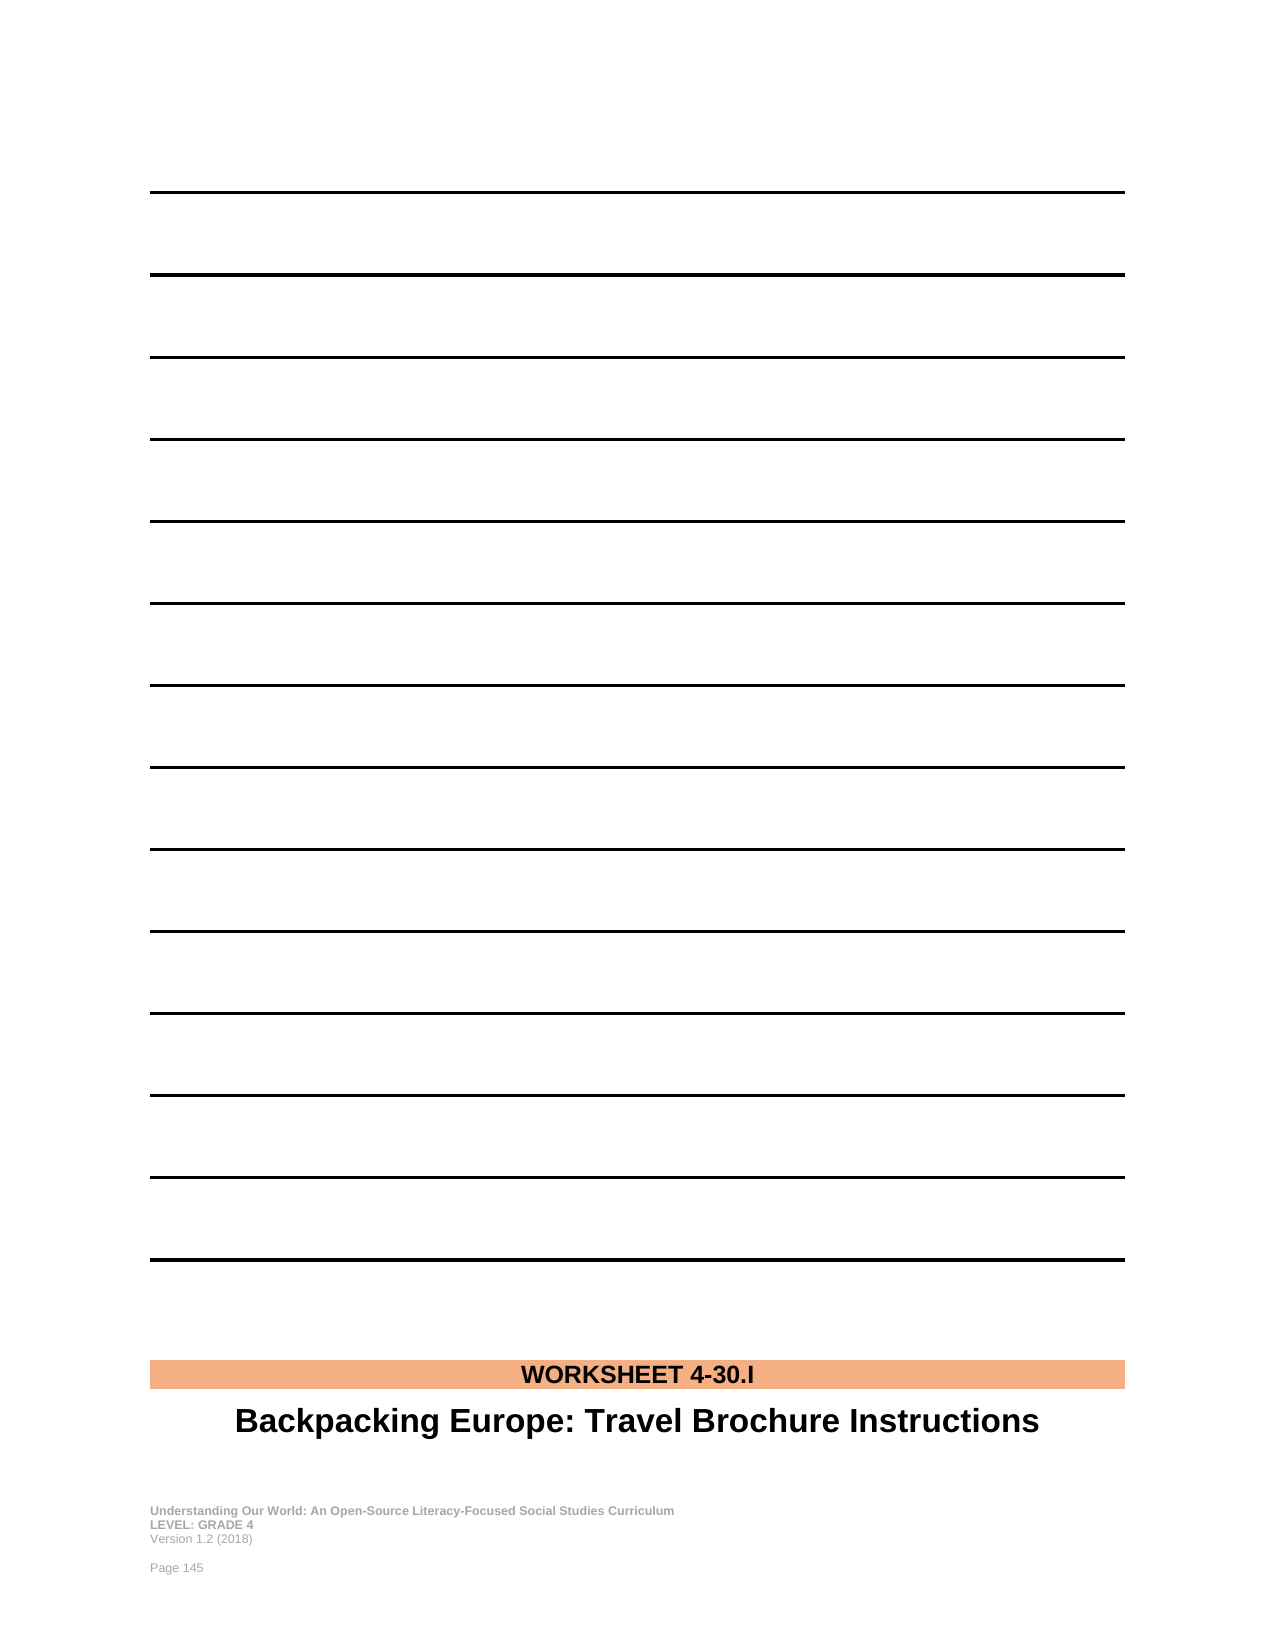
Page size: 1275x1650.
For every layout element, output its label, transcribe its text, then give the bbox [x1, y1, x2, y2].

text WORKSHEET 4-30.I [150, 1360, 1125, 1389]
text Backpacking Europe: Travel Brochure Instructions [150, 1401, 1125, 1439]
